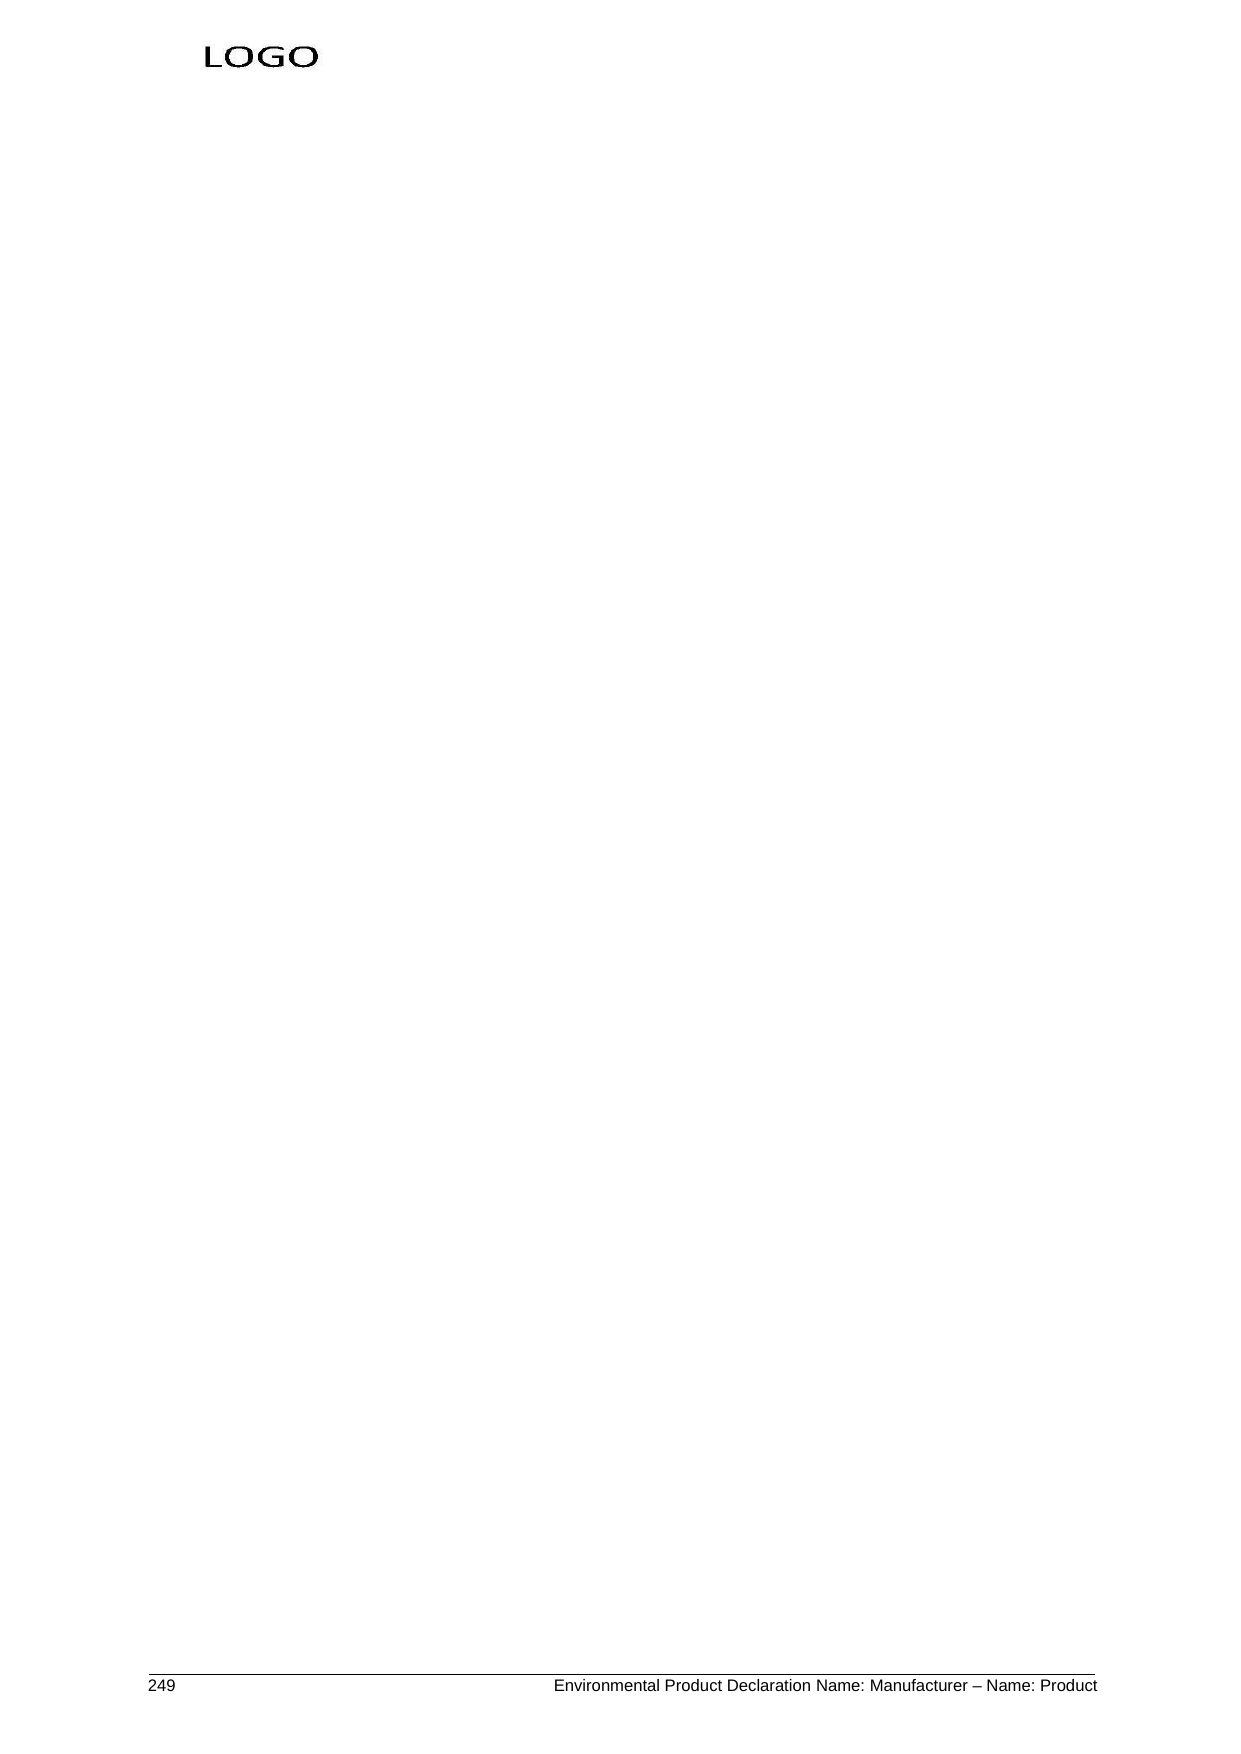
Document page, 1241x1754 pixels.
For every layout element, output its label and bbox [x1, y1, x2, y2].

picture [148, 13, 623, 102]
